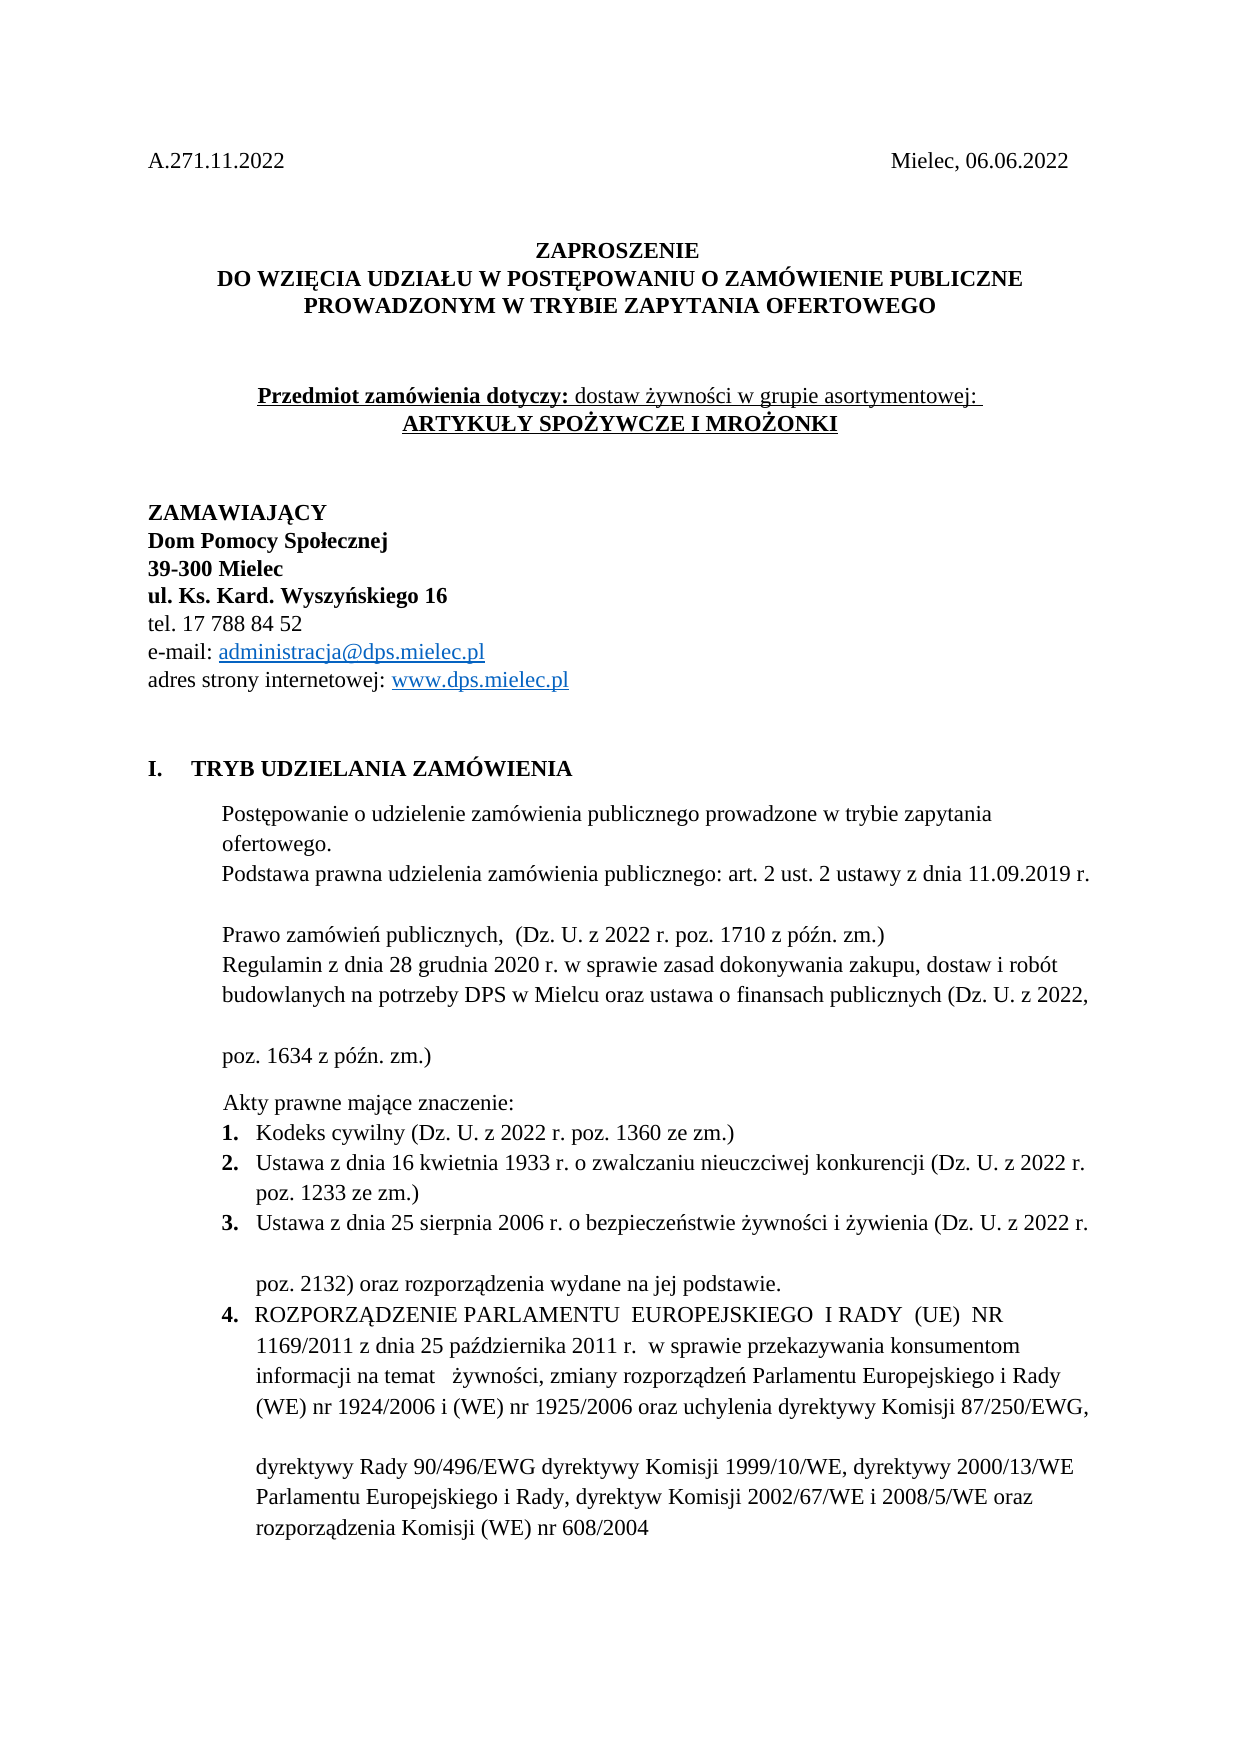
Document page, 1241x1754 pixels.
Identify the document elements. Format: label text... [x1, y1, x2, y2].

text A.271.11.2022 Mielec, 06.06.2022 [148, 148, 1093, 174]
text ZAMAWIAJĄCY Dom Pomocy Społecznej 39-300 Mielec ul. Ks. Kard. Wyszyńskiego 16 tel. 17 788 84 52 e-mail: administracja@dps.mielec.pl adres strony internetowej: www.dps.mielec.pl [148, 499, 1093, 693]
text ZAPROSZENIE DO WZIĘCIA UDZIAŁU W POSTĘPOWANIU O ZAMÓWIENIE PUBLICZNE PROWADZONYM W TRYBIE ZAPYTANIA OFERTOWEGO [148, 237, 1093, 319]
text Postępowanie o udzielenie zamówienia publicznego prowadzone w trybie zapytania ofertowego. Podstawa prawna udzielenia zamówienia publicznego: art. 2 ust. 2 ustawy z dnia 11.09.2019 r. Prawo zamówień publicznych, (Dz. U. z 2022 r. poz. 1710 z późn. zm.) Regulamin z dnia 28 grudnia 2020 r. w sprawie zasad dokonywania zakupu, dostaw i robót budowlanych na potrzeby DPS w Mielcu oraz ustawa o finansach publicznych (Dz. U. z 2022, poz. 1634 z późn. zm.) [148, 800, 1093, 1068]
text Akty prawne mające znaczenie: 1. Kodeks cywilny (Dz. U. z 2022 r. poz. 1360 ze zm.) 2. Ustawa z dnia 16 kwietnia 1933 r. o zwalczaniu nieuczciwej konkurencji (Dz. U. z 2022 r. poz. 1233 ze zm.) 3. Ustawa z dnia 25 sierpnia 2006 r. o bezpieczeństwie żywności i żywienia (Dz. U. z 2022 r. poz. 2132) oraz rozporządzenia wydane na jej podstawie. 4. ROZPORZĄDZENIE PARLAMENTU EUROPEJSKIEGO I RADY (UE) NR 1169/2011 z dnia 25 października 2011 r. w sprawie przekazywania konsumentom informacji na temat żywności, zmiany rozporządzeń Parlamentu Europejskiego i Rady (WE) nr 1924/2006 i (WE) nr 1925/2006 oraz uchylenia dyrektywy Komisji 87/250/EWG, dyrektywy Rady 90/496/EWG dyrektywy Komisji 1999/10/WE, dyrektywy 2000/13/WE Parlamentu Europejskiego i Rady, dyrektyw Komisji 2002/67/WE i 2008/5/WE oraz rozporządzenia Komisji (WE) nr 608/2004 [221, 1089, 1093, 1540]
text I. TRYB UDZIELANIA ZAMÓWIENIA [148, 756, 1093, 782]
text Przedmiot zamówienia dotyczy: dostaw żywności w grupie asortymentowej: ARTYKUŁY SPOŻYWCZE I MROŻONKI [148, 382, 1093, 436]
